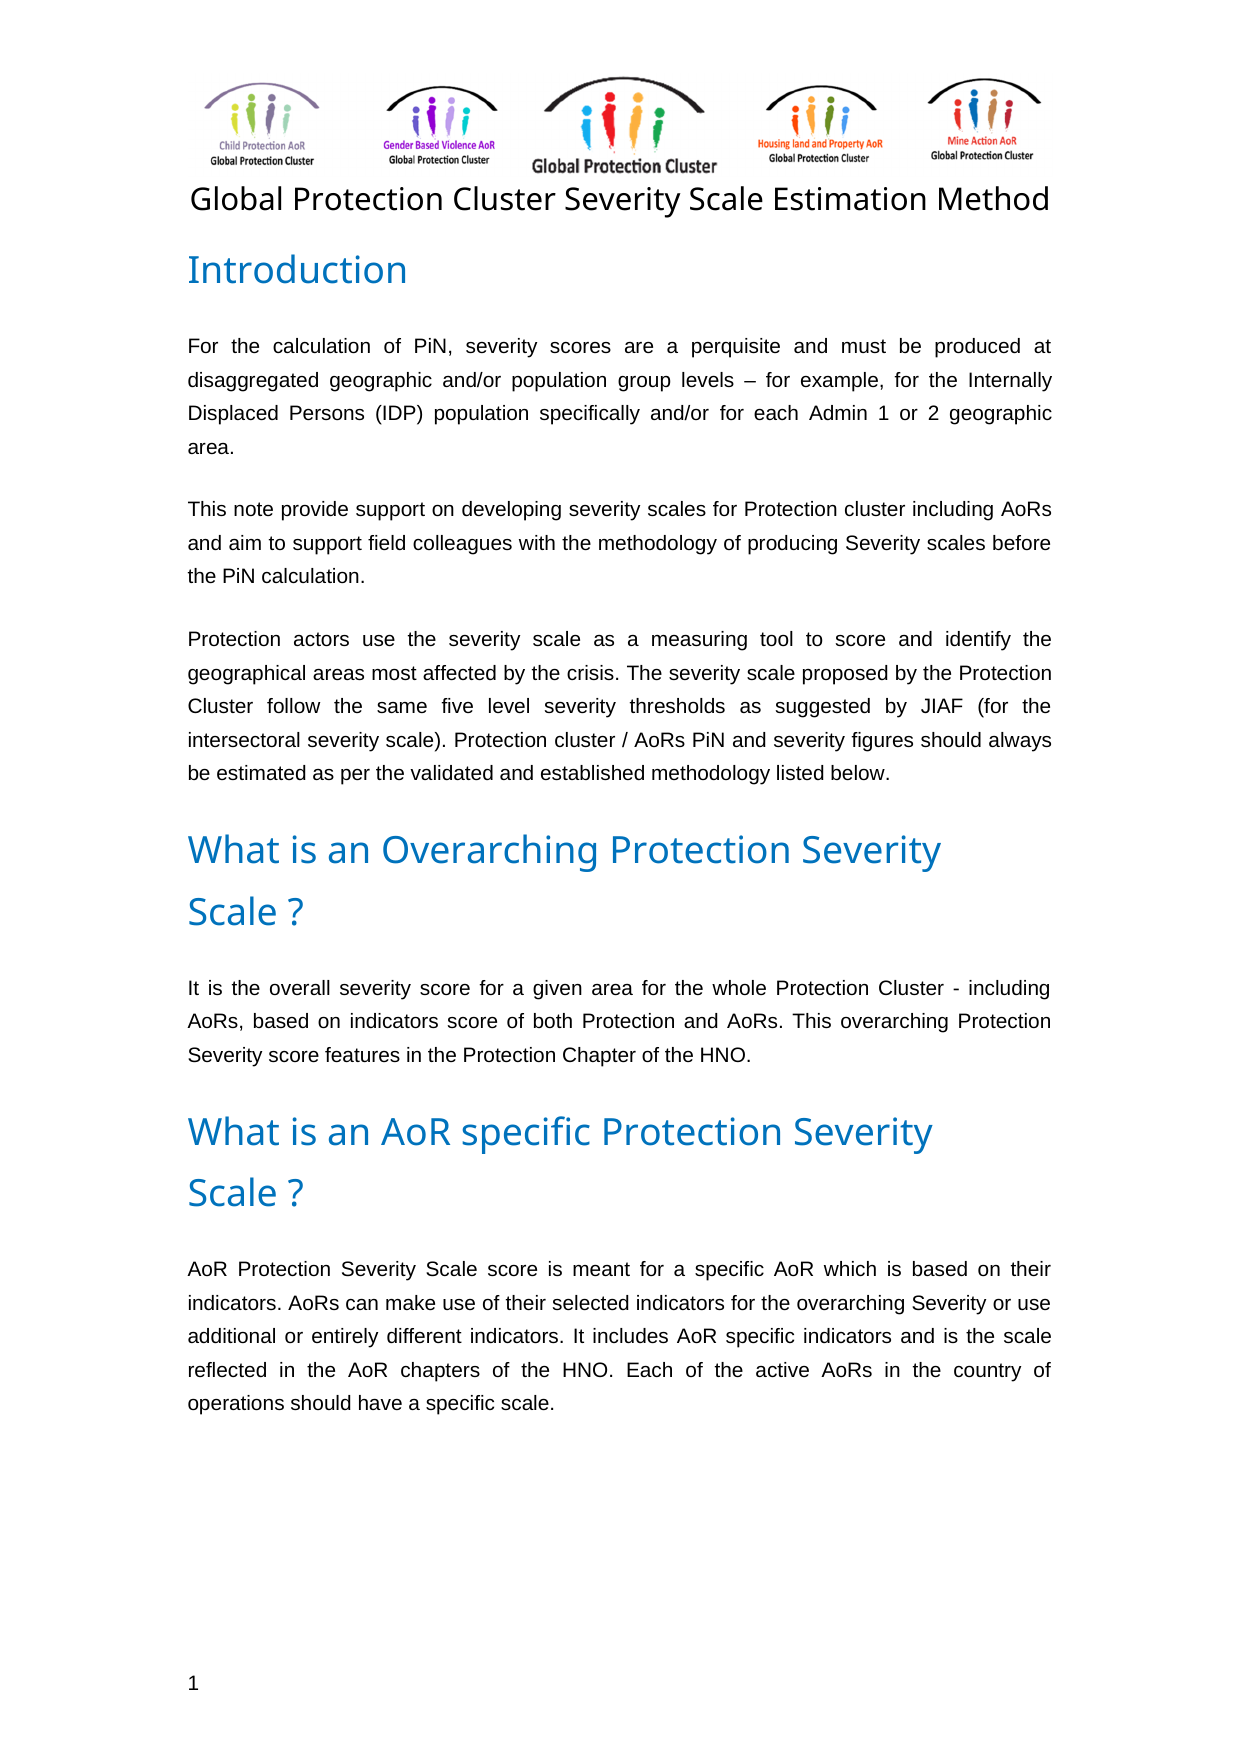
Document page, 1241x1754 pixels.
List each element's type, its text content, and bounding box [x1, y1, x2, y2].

subtitle What is an AoR specific Protection Severity Scale ? [187, 1105, 1053, 1218]
text Protection actors use the severity scale as a measuring tool to score and identify the geographical areas most affected by the crisis. The severity scale proposed by the Protection Cluster follow the same five level severity thresholds as suggested by JIAF (for the intersectoral severity scale). Protection cluster / AoRs PiN and severity figures should always be estimated as per the validated and established methodology listed below. [187, 627, 1053, 785]
picture [187, 73, 1053, 177]
text AoR Protection Severity Scale score is meant for a specific AoR which is based on their indicators. AoRs can make use of their selected indicators for the overarching Severity or use additional or entirely different indicators. It includes AoR specific indicators and is the scale reflected in the AoR chapters of the HNO. Each of the active AoRs in the country of operations should have a specific scale. [187, 1257, 1053, 1415]
subtitle Introduction [187, 243, 1053, 294]
text For the calculation of PiN, severity scores are a perquisite and must be produced at disaggregated geographic and/or population group levels – for example, for the Internally Displaced Persons (IDP) population specifically and/or for each Admin 1 or 2 geographic area. [187, 334, 1053, 458]
text It is the overall severity score for a given area for the whole Protection Cluster - including AoRs, based on indicators score of both Protection and AoRs. This overarching Protection Severity score features in the Protection Chapter of the HNO. [187, 976, 1053, 1067]
subtitle What is an Overarching Protection Severity Scale ? [187, 824, 1053, 936]
text This note provide support on developing severity scales for Protection cluster including AoRs and aim to support field colleagues with the methodology of producing Severity scales before the PiN calculation. [187, 497, 1053, 588]
